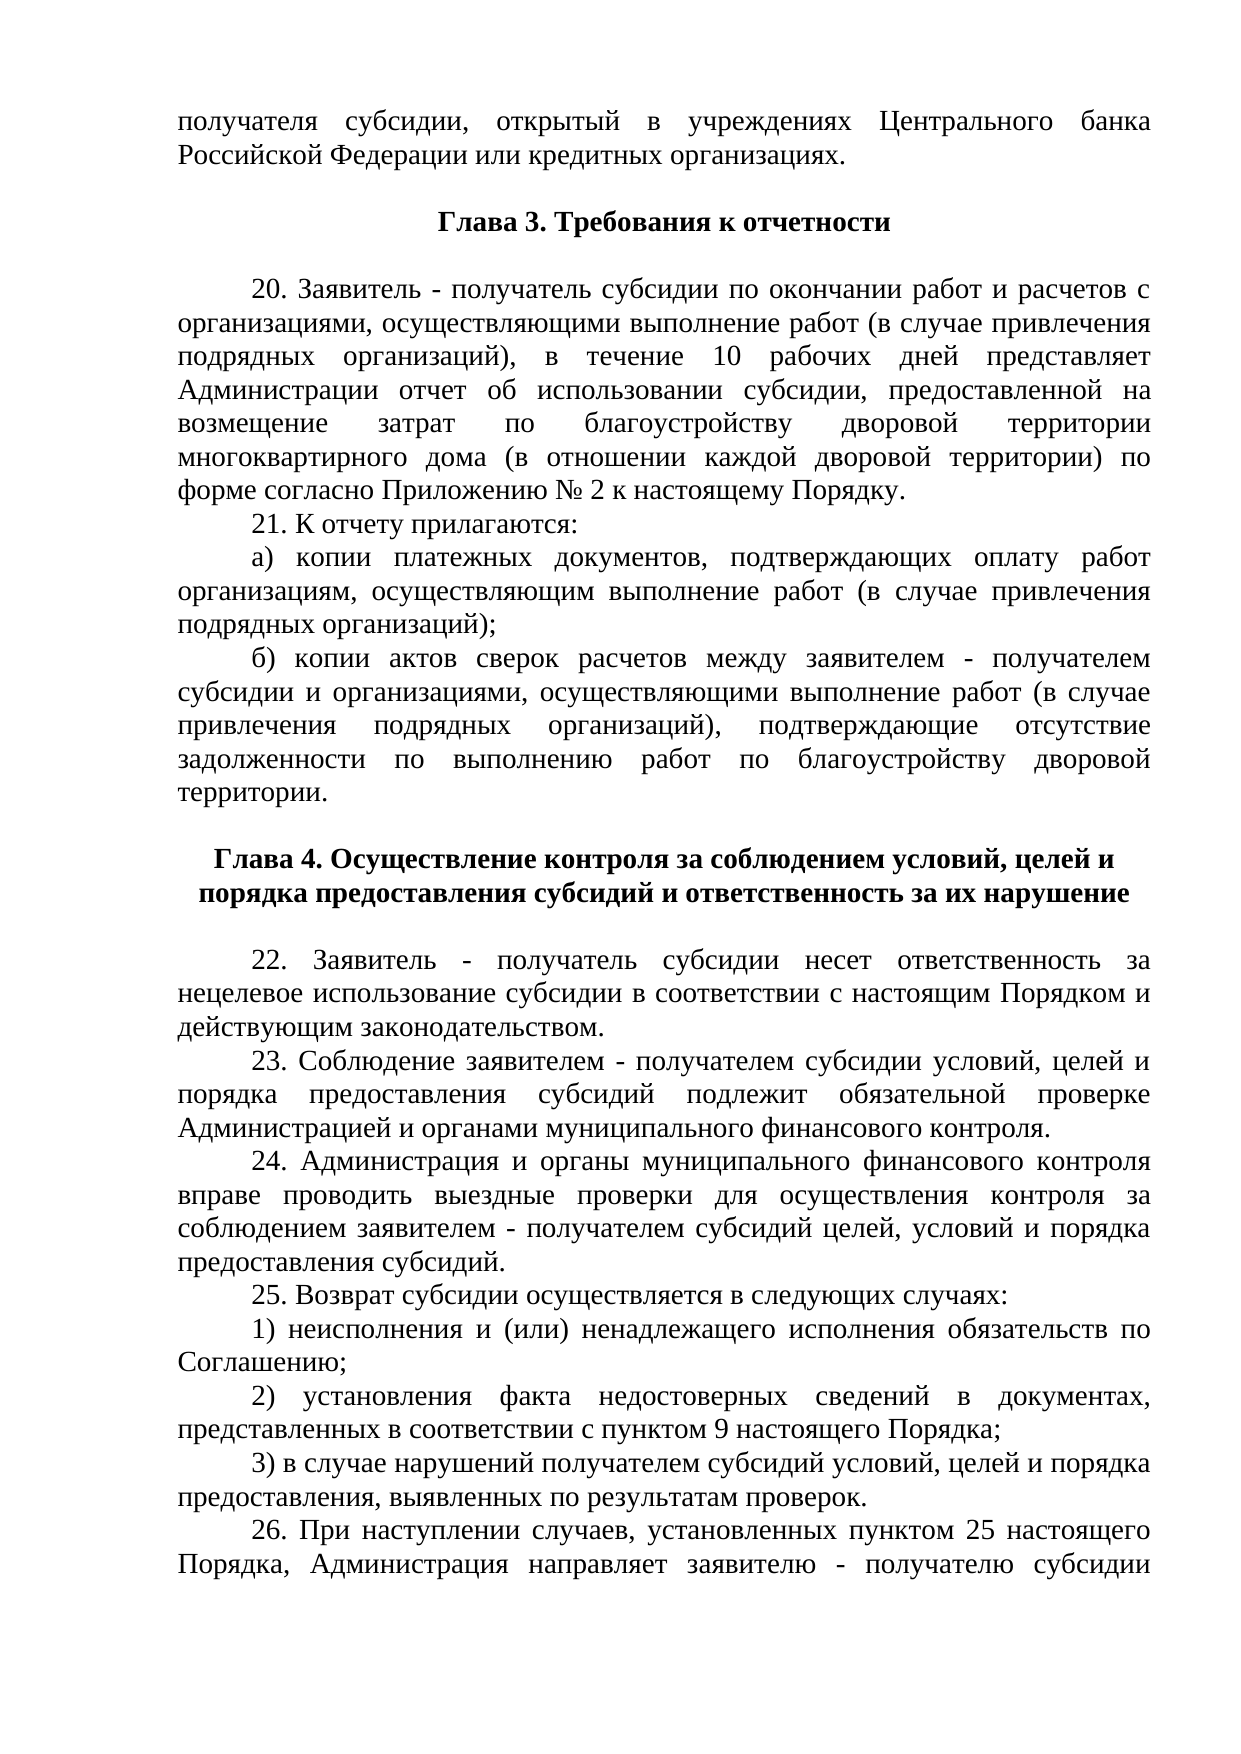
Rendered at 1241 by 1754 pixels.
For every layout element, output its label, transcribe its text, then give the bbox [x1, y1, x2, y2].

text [177, 103, 1152, 171]
text 2) установления факта недостоверных сведений в документах, представленных в соответствии с пунктом 9 настоящего Порядка; [177, 1378, 1152, 1445]
text а) копии платежных документов, подтверждающих оплату работ организациям, осуществляющим выполнение работ (в случае привлечения подрядных организаций); [177, 539, 1152, 640]
text Глава 3. Требования к отчетности [177, 204, 1152, 238]
text 23. Соблюдение заявителем - получателем субсидии условий, целей и порядка предоставления субсидий подлежит обязательной проверке Администрацией и органами муниципального финансового контроля. [177, 1043, 1152, 1143]
text 25. Возврат субсидии осуществляется в следующих случаях: [177, 1277, 1152, 1311]
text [177, 1512, 1152, 1579]
text 1) неисполнения и (или) ненадлежащего исполнения обязательств по Соглашению; [177, 1311, 1152, 1378]
text 3) в случае нарушений получателем субсидий условий, целей и порядка предоставления, выявленных по результатам проверок. [177, 1445, 1152, 1512]
text б) копии актов сверок расчетов между заявителем - получателем субсидии и организациями, осуществляющими выполнение работ (в случае привлечения подрядных организаций), подтверждающие отсутствие задолженности по выполнению работ по благоустройству дворовой территории. [177, 640, 1152, 808]
text 22. Заявитель - получатель субсидии несет ответственность за нецелевое использование субсидии в соответствии с настоящим Порядком и действующим законодательством. [177, 942, 1152, 1043]
text 20. Заявитель - получатель субсидии по окончании работ и расчетов с организациями, осуществляющими выполнение работ (в случае привлечения подрядных организаций), в течение 10 рабочих дней представляет Администрации отчет об использовании субсидии, предоставленной на возмещение затрат по благоустройству дворовой территории многоквартирного дома (в отношении каждой дворовой территории) по форме согласно Приложению № 2 к настоящему Порядку. [177, 271, 1152, 506]
text Глава 4. Осуществление контроля за соблюдением условий, целей и порядка предоставления субсидий и ответственность за их нарушение [177, 841, 1152, 908]
text 24. Администрация и органы муниципального финансового контроля вправе проводить выездные проверки для осуществления контроля за соблюдением заявителем - получателем субсидий целей, условий и порядка предоставления субсидий. [177, 1143, 1152, 1277]
text 21. К отчету прилагаются: [177, 506, 1152, 539]
